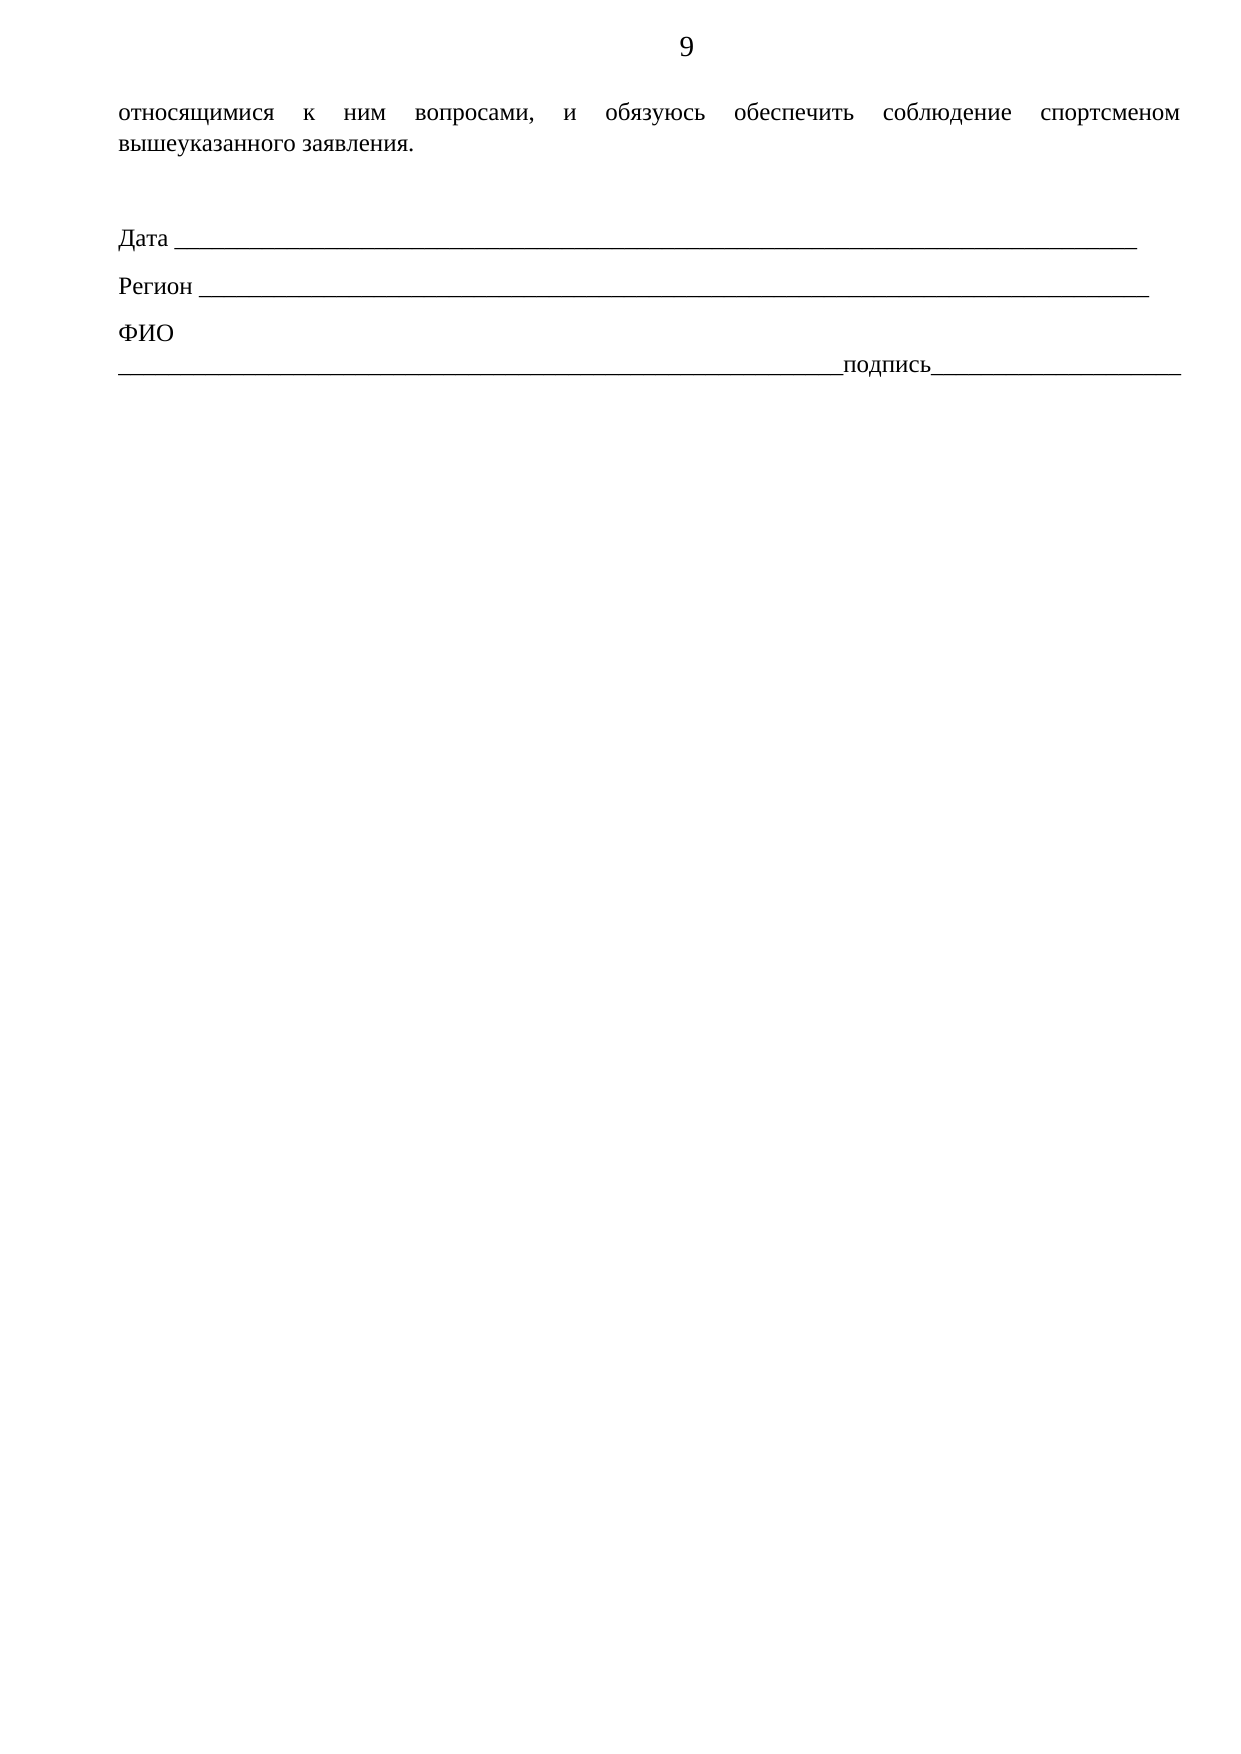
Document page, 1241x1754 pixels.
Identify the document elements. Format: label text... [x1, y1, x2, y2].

text ФИО __________________________________________________________подпись____________________ [118, 318, 1181, 378]
text Регион ____________________________________________________________________________ [118, 271, 1181, 299]
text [118, 97, 1181, 156]
text Дата _____________________________________________________________________________ [118, 223, 1181, 252]
